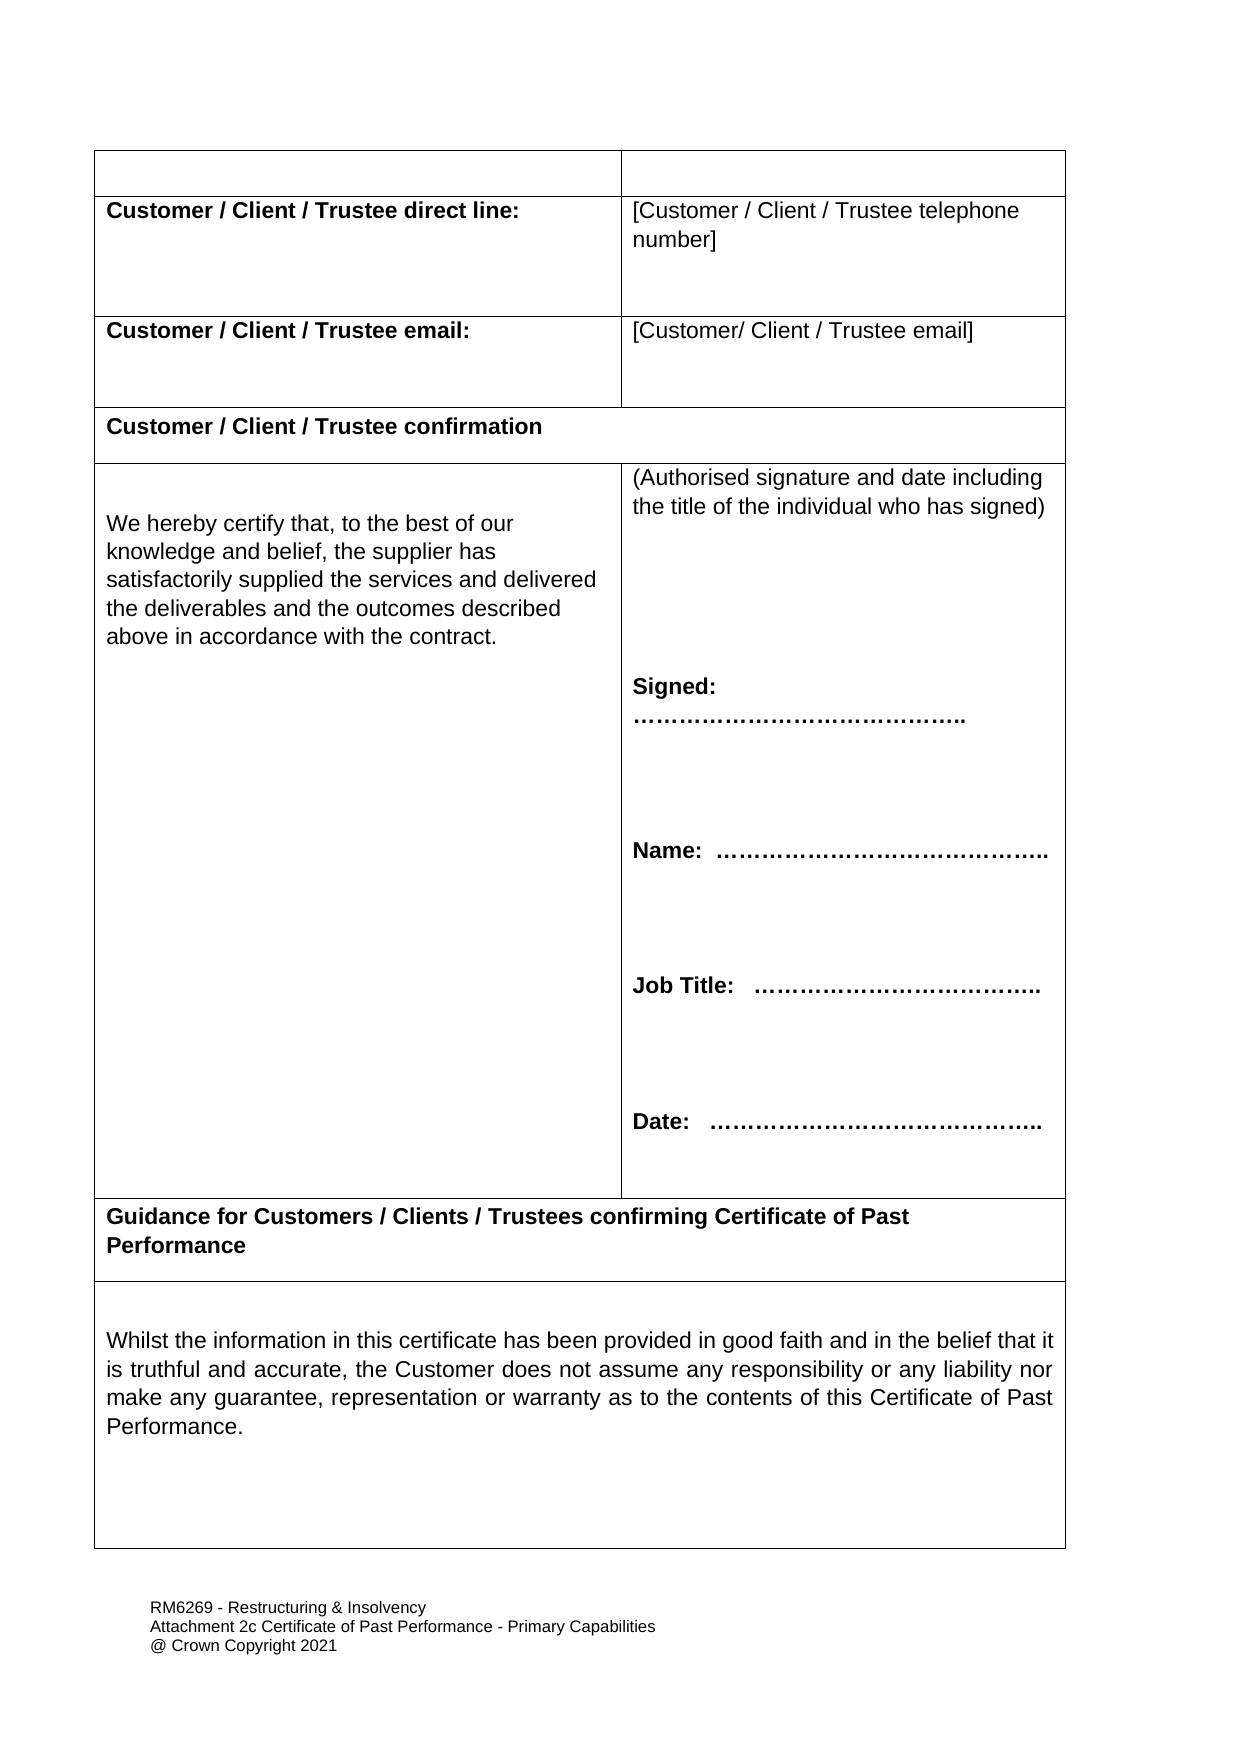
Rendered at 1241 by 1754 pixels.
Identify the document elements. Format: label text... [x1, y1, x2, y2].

table_cell (Authorised signature and date including the title of the individual who has signed) Signed: …………………………………….. Name: …………………………………….. Job Title: ……………………………….. Date: …………………………………….. [622, 464, 1065, 1198]
table_cell We hereby certify that, to the best of our knowledge and belief, the supplier has satisfactorily supplied the services and delivered the deliverables and the outcomes described above in accordance with the contract. [95, 464, 621, 1198]
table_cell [622, 151, 1065, 196]
table_cell Customer / Client / Trustee confirmation [95, 408, 1065, 463]
table_cell Customer / Client / Trustee email: [95, 317, 621, 407]
table_cell Customer / Client / Trustee direct line: [95, 197, 621, 316]
table_cell [Customer/ Client / Trustee email] [622, 317, 1065, 407]
table_cell Guidance for Customers / Clients / Trustees confirming Certificate of Past Performance [95, 1199, 1065, 1281]
table_cell Whilst the information in this certificate has been provided in good faith and in the belief that it is truthful and accurate, the Customer does not assume any responsibility or any liability nor make any guarantee, representation or warranty as to the contents of this Certificate of Past Performance. [95, 1282, 1065, 1548]
table_cell [Customer / Client / Trustee telephone number] [622, 197, 1065, 316]
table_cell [95, 151, 621, 196]
